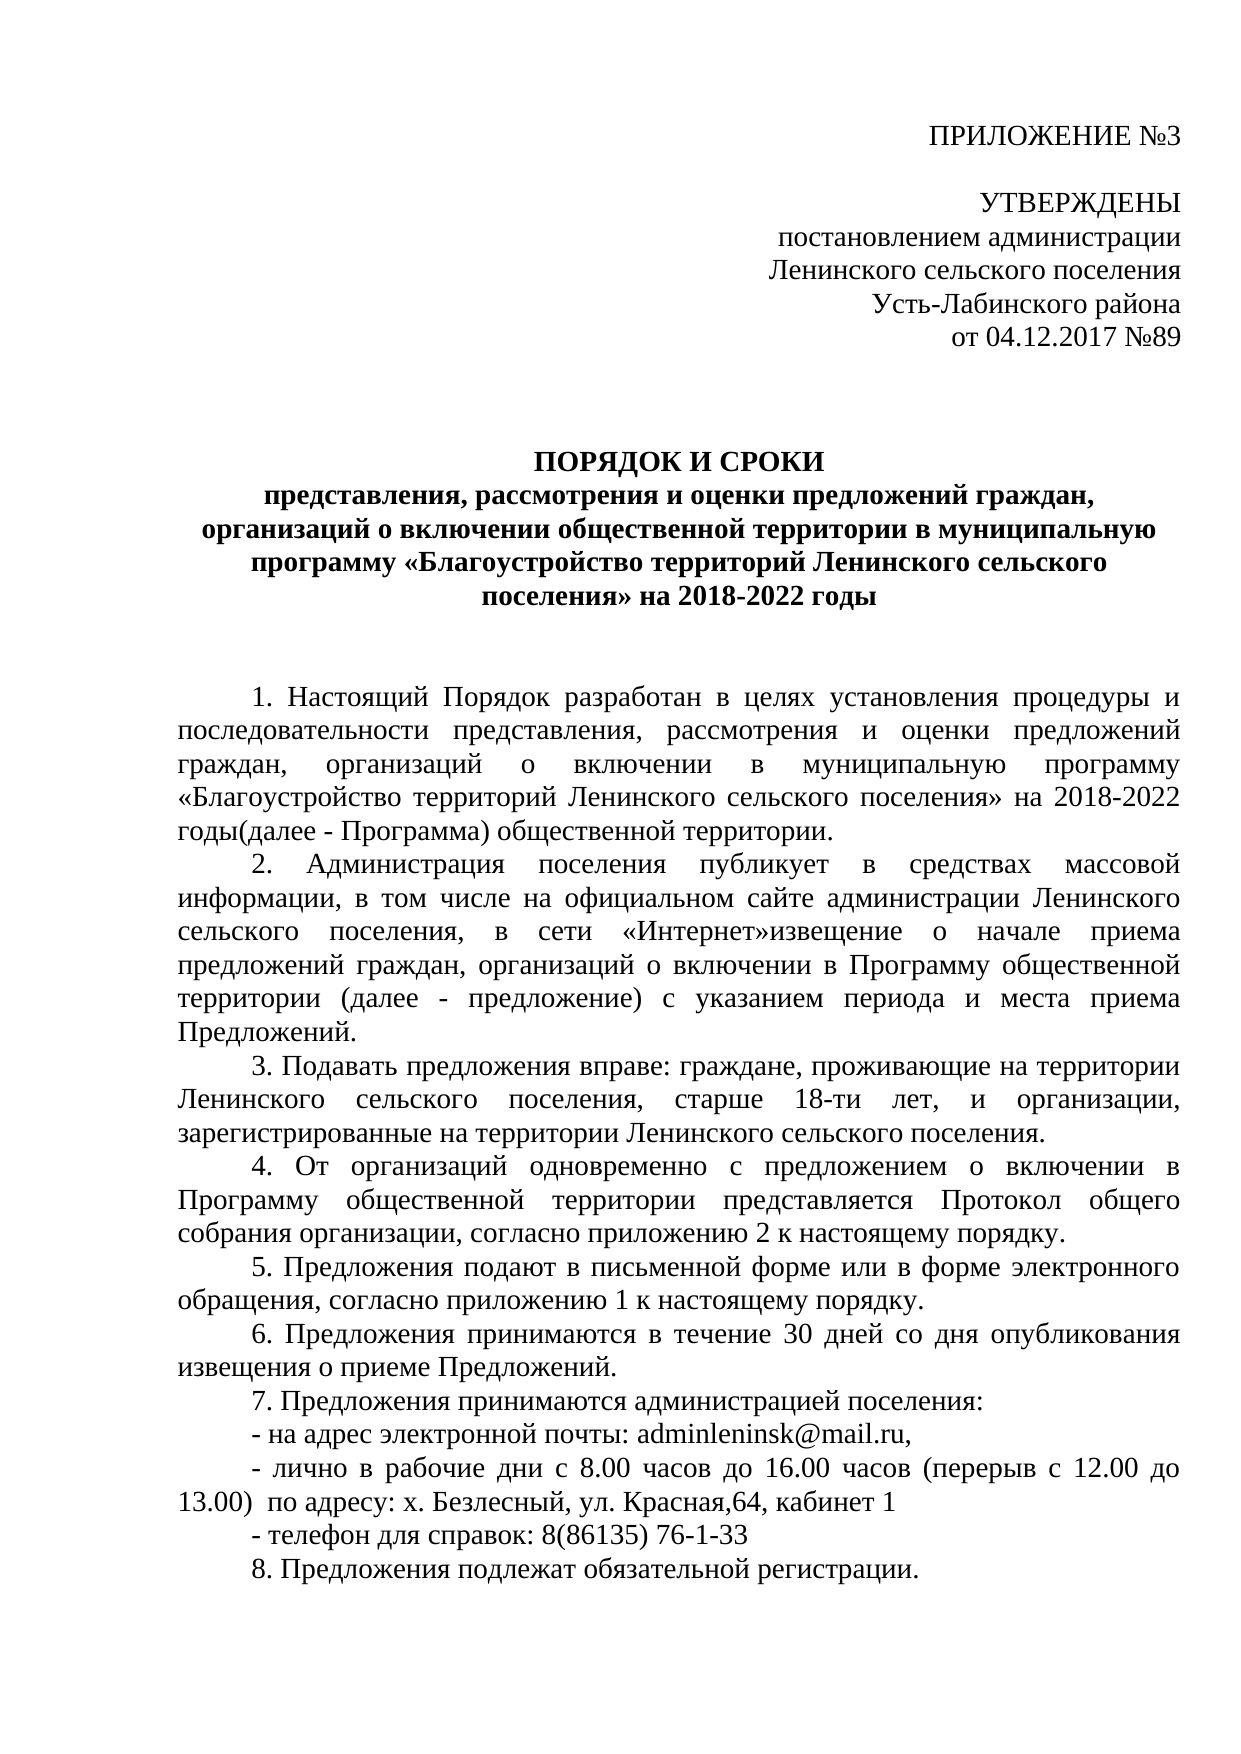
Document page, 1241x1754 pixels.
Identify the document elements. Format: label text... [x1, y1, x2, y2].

text 3. Подавать предложения вправе: граждане, проживающие на территории Ленинского сельского поселения, старше 18-ти лет, и организации, зарегистрированные на территории Ленинского сельского поселения. [177, 1048, 1181, 1148]
text 1. Настоящий Порядок разработан в целях установления процедуры и последовательности представления, рассмотрения и оценки предложений граждан, организаций о включении в муниципальную программу «Благоустройство территорий Ленинского сельского поселения» на 2018-2022 годы(далее - Программа) общественной территории. [177, 679, 1181, 846]
text представления, рассмотрения и оценки предложений граждан, организаций о включении общественной территории в муниципальную программу «Благоустройство территорий Ленинского сельского поселения» на 2018-2022 годы [177, 477, 1181, 612]
text Ленинского сельского поселения [177, 252, 1181, 286]
text от 04.12.2017 №89 [177, 319, 1181, 353]
text - лично в рабочие дни с 8.00 часов до 16.00 часов (перерыв с 12.00 до 13.00) по адресу: х. Безлесный, ул. Красная,64, кабинет 1 [177, 1450, 1181, 1517]
text 4. От организаций одновременно с предложением о включении в Программу общественной территории представляется Протокол общего собрания организации, согласно приложению 2 к настоящему порядку. [177, 1148, 1181, 1249]
text - телефон для справок: 8(86135) 76-1-33 [177, 1517, 1181, 1551]
text 6. Предложения принимаются в течение 30 дней со дня опубликования извещения о приеме Предложений. [177, 1316, 1181, 1383]
text ПРИЛОЖЕНИЕ №3 [177, 118, 1181, 152]
text 7. Предложения принимаются администрацией поселения: [177, 1383, 1181, 1417]
text Порядок и сроки [177, 444, 1181, 477]
text Усть-Лабинского района [177, 286, 1181, 319]
text постановлением администрации [177, 219, 1181, 252]
text 8. Предложения подлежат обязательной регистрации. [177, 1551, 1181, 1584]
text 2. Администрация поселения публикует в средствах массовой информации, в том числе на официальном сайте администрации Ленинского сельского поселения, в сети «Интернет»извещение о начале приема предложений граждан, организаций о включении в Программу общественной территории (далее - предложение) с указанием периода и места приема Предложений. [177, 846, 1181, 1048]
text - на адрес электронной почты: adminleninsk@mail.ru, [177, 1417, 1181, 1450]
text 5. Предложения подают в письменной форме или в форме электронного обращения, согласно приложению 1 к настоящему порядку. [177, 1249, 1181, 1316]
text УТВЕРЖДЕНЫ [177, 185, 1181, 219]
